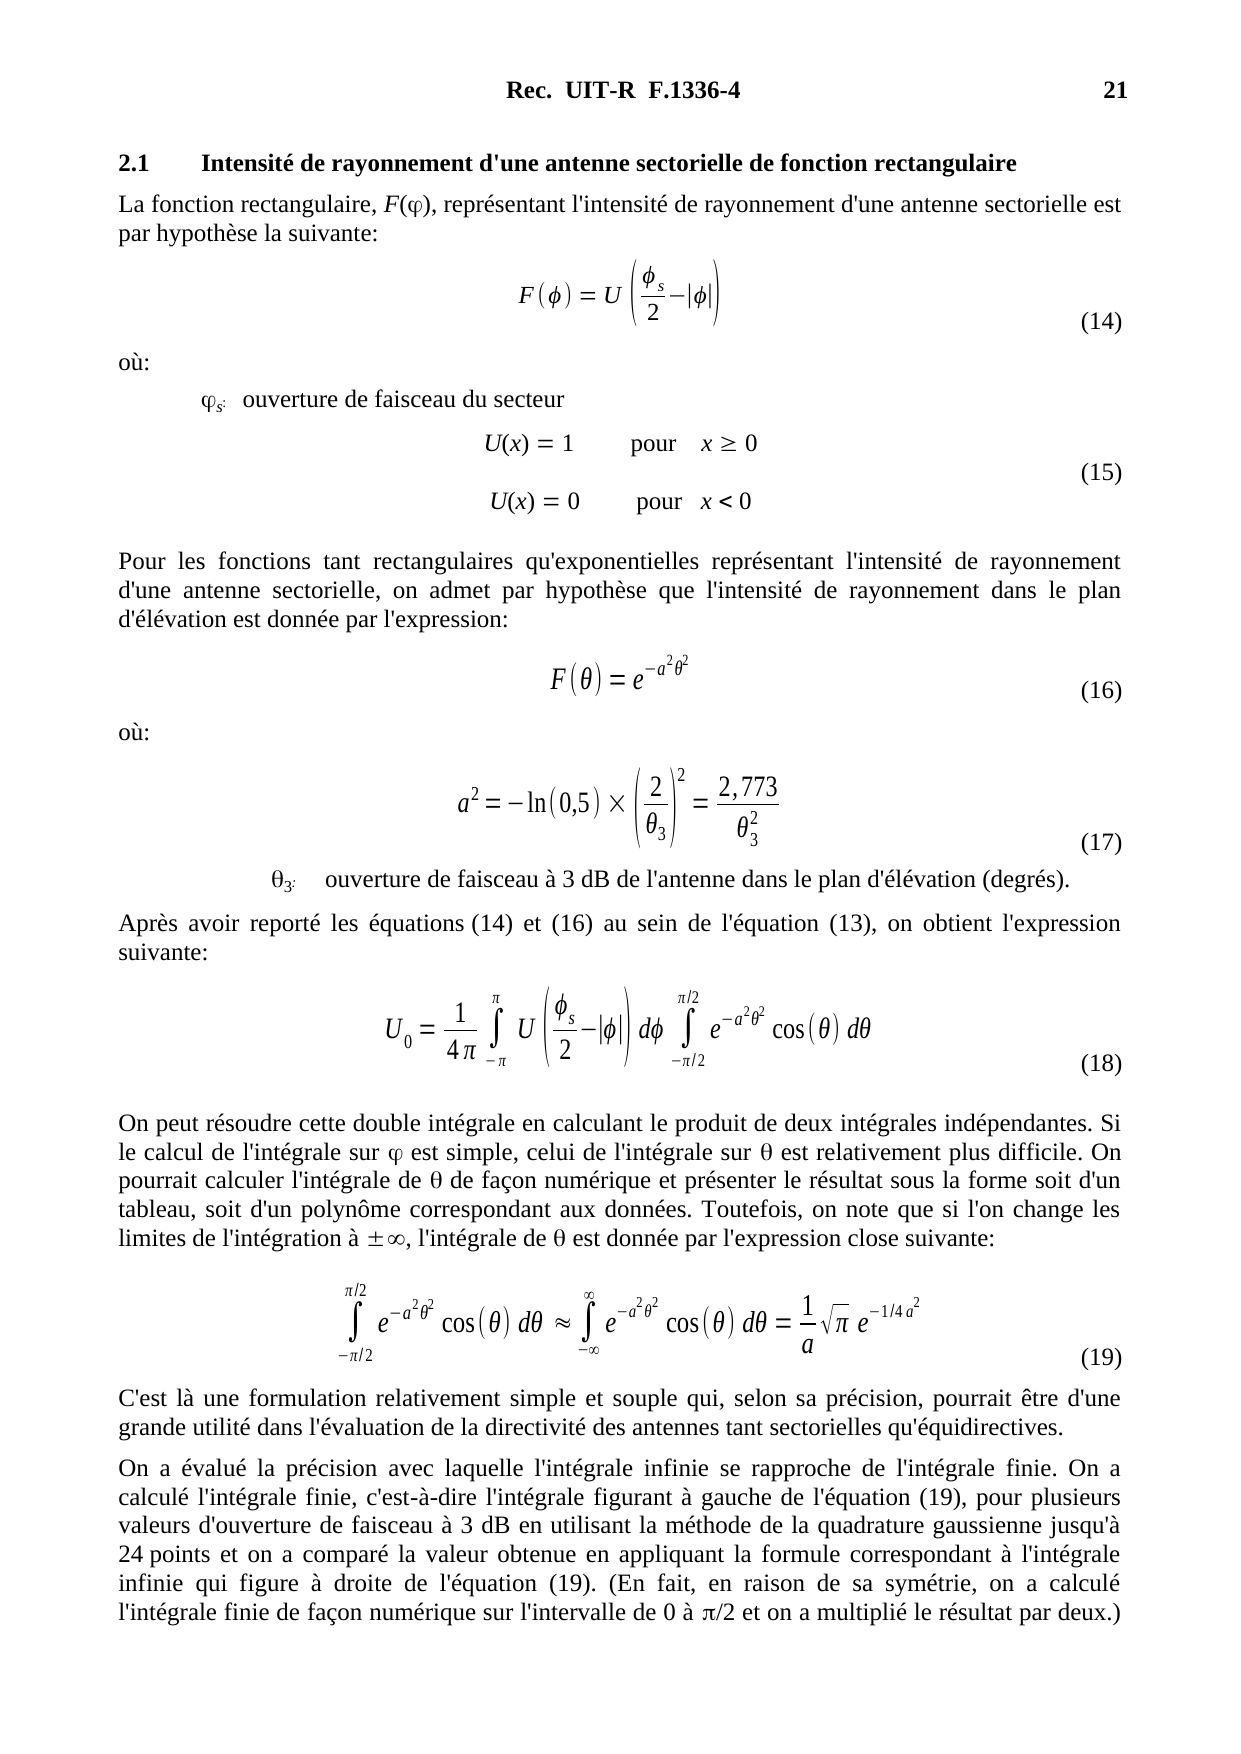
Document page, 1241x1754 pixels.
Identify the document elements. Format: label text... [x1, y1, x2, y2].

text La fonction rectangulaire, F(), représentant l'intensité de rayonnement d'une antenne sectorielle est par hypothèse la suivante: [118, 189, 1122, 246]
text (18) [118, 985, 1122, 1076]
text Après avoir reporté les équations (14) et (16) au sein de l'équation (13), on obtient l'expression suivante: [118, 908, 1122, 966]
subtitle 2.1 Intensité de rayonnement d'une antenne sectorielle de fonction rectangulaire [118, 148, 1122, 176]
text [118, 1453, 1122, 1626]
text On peut résoudre cette double intégrale en calculant le produit de deux intégrales indépendantes. Si le calcul de l'intégrale sur est simple, celui de l'intégrale sur est relativement plus difficile. On pourrait calculer l'intégrale de de façon numérique et présenter le résultat sous la forme soit d'un tableau, soit d'un polynôme correspondant aux données. Toutefois, on note que si l'on change les limites de l'intégration à , l'intégrale de est donnée par l'expression close suivante: [118, 1108, 1122, 1252]
text 3: ouverture de faisceau à 3 dB de l'antenne dans le plan d'élévation (degrés). [118, 864, 1122, 896]
text U(x)  1 pour x  0 (15) U(x)  0 pour x 0 [118, 428, 1122, 515]
text Pour les fonctions tant rectangulaires qu'exponentielles représentant l'intensité de rayonnement d'une antenne sectorielle, on admet par hypothèse que l'intensité de rayonnement dans le plan d'élévation est donnée par l'expression: [118, 546, 1122, 633]
text où: [118, 717, 1122, 745]
text s: ouverture de faisceau du secteur [118, 384, 1122, 416]
text C'est là une formulation relativement simple et souple qui, selon sa précision, pourrait être d'une grande utilité dans l'évaluation de la directivité des antennes tant sectorielles qu'équidirectives. [118, 1383, 1122, 1441]
text où: [118, 347, 1122, 376]
text (16) [118, 652, 1122, 704]
text (19) [118, 1279, 1122, 1371]
text (14) [118, 259, 1122, 335]
text (17) [118, 764, 1122, 856]
